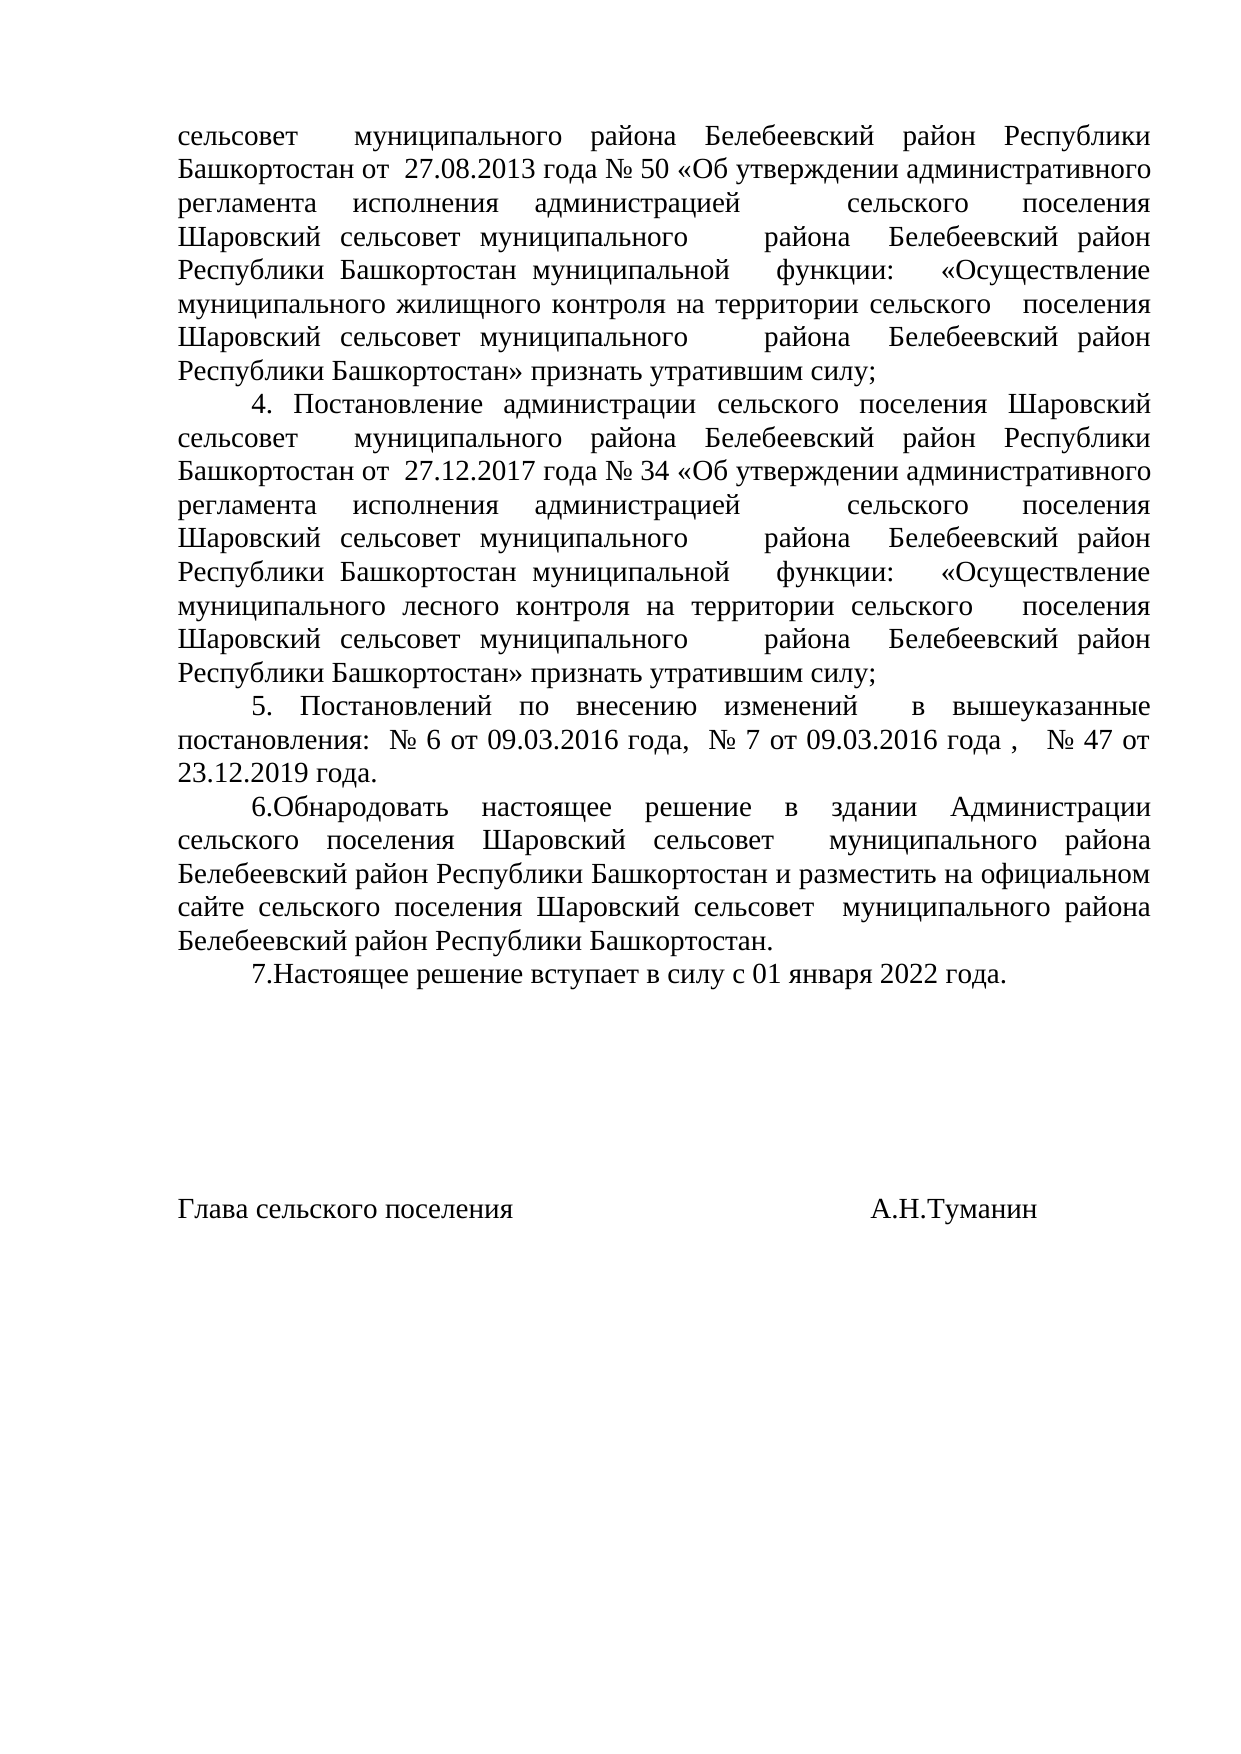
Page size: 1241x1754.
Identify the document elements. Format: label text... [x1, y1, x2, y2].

text 4. Постановление администрации сельского поселения Шаровский сельсовет муниципального района Белебеевский район Республики Башкортостан от 27.12.2017 года № 34 «Об утверждении административного регламента исполнения администрацией сельского поселения Шаровский сельсовет муниципального района Белебеевский район Республики Башкортостан муниципальной функции: «Осуществление муниципального лесного контроля на территории сельского поселения Шаровский сельсовет муниципального района Белебеевский район Республики Башкортостан» признать утратившим силу; [177, 386, 1152, 688]
list 7.Настоящее решение вступает в силу с 01 января 2022 года. [177, 957, 1152, 990]
text 5. Постановлений по внесению изменений в вышеуказанные постановления: № 6 от 09.03.2016 года, № 7 от 09.03.2016 года , № 47 от 23.12.2019 года. [177, 688, 1152, 789]
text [177, 118, 1152, 386]
text 6.Обнародовать настоящее решение в здании Администрации сельского поселения Шаровский сельсовет муниципального района Белебеевский район Республики Башкортостан и разместить на официальном сайте сельского поселения Шаровский сельсовет муниципального района Белебеевский район Республики Башкортостан. [177, 789, 1152, 957]
text Глава сельского поселения А.Н.Туманин [177, 1191, 1152, 1225]
